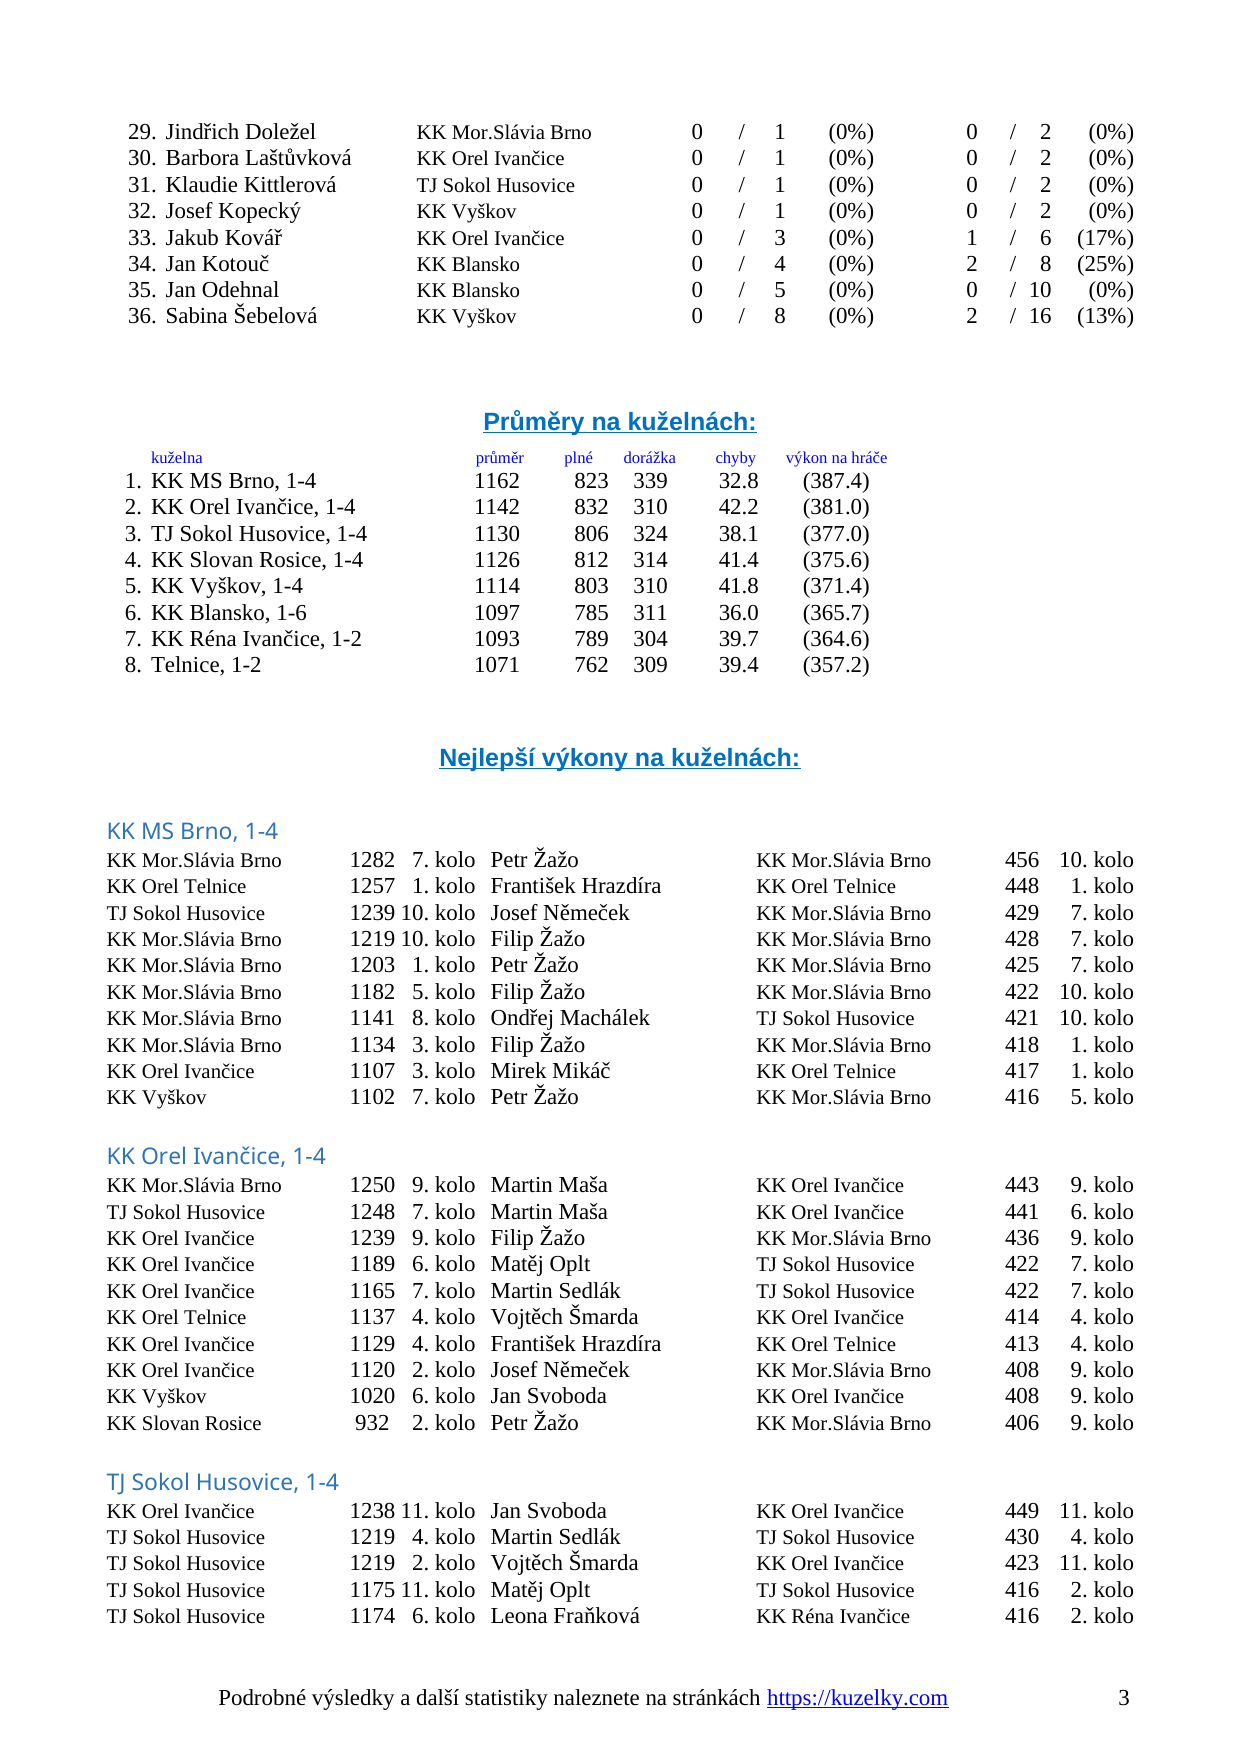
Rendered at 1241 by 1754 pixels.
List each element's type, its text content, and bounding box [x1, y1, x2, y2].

text TJ Sokol Husovice 1239 10. kolo Josef Němeček KK Mor.Slávia Brno 429 7. kolo [106, 899, 1134, 925]
text KK Orel Telnice 1137 4. kolo Vojtěch Šmarda KK Orel Ivančice 414 4. kolo [106, 1303, 1134, 1329]
text 34. Jan Kotouč KK Blansko 0 / 4 (0%) 2 / 8 (25%) [106, 250, 1134, 276]
text TJ Sokol Husovice 1219 2. kolo Vojtěch Šmarda KK Orel Ivančice 423 11. kolo [106, 1549, 1134, 1576]
text KK Orel Ivančice 1120 2. kolo Josef Němeček KK Mor.Slávia Brno 408 9. kolo [106, 1356, 1134, 1382]
text 7. KK Réna Ivančice, 1-2 1093 789 304 39.7 (364.6) [106, 625, 1134, 652]
text 32. Josef Kopecký KK Vyškov 0 / 1 (0%) 0 / 2 (0%) [106, 197, 1134, 223]
text KK Mor.Slávia Brno 1250 9. kolo Martin Maša KK Orel Ivančice 443 9. kolo [106, 1171, 1134, 1198]
text KK Vyškov 1020 6. kolo Jan Svoboda KK Orel Ivančice 408 9. kolo [106, 1382, 1134, 1409]
text TJ Sokol Husovice 1175 11. kolo Matěj Oplt TJ Sokol Husovice 416 2. kolo [106, 1576, 1134, 1602]
text 5. KK Vyškov, 1-4 1114 803 310 41.8 (371.4) [106, 572, 1134, 599]
text KK Mor.Slávia Brno 1203 1. kolo Petr Žažo KK Mor.Slávia Brno 425 7. kolo [106, 952, 1134, 978]
text KK Vyškov 1102 7. kolo Petr Žažo KK Mor.Slávia Brno 416 5. kolo [106, 1083, 1134, 1110]
text KK Orel Ivančice 1238 11. kolo Jan Svoboda KK Orel Ivančice 449 11. kolo [106, 1497, 1134, 1523]
text 29. Jindřich Doležel KK Mor.Slávia Brno 0 / 1 (0%) 0 / 2 (0%) [106, 118, 1134, 144]
text KK Mor.Slávia Brno 1282 7. kolo Petr Žažo KK Mor.Slávia Brno 456 10. kolo [106, 846, 1134, 872]
text kuželna průměr plné dorážka chyby výkon na hráče [106, 448, 1134, 467]
text KK Mor.Slávia Brno 1141 8. kolo Ondřej Machálek TJ Sokol Husovice 421 10. kolo [106, 1004, 1134, 1031]
text 3. TJ Sokol Husovice, 1-4 1130 806 324 38.1 (377.0) [106, 520, 1134, 546]
text KK Orel Ivančice 1239 9. kolo Filip Žažo KK Mor.Slávia Brno 436 9. kolo [106, 1224, 1134, 1251]
text KK Orel Ivančice 1189 6. kolo Matěj Oplt TJ Sokol Husovice 422 7. kolo [106, 1251, 1134, 1277]
text TJ Sokol Husovice 1174 6. kolo Leona Fraňková KK Réna Ivančice 416 2. kolo [106, 1602, 1134, 1628]
text 6. KK Blansko, 1-6 1097 785 311 36.0 (365.7) [106, 599, 1134, 625]
text TJ Sokol Husovice 1219 4. kolo Martin Sedlák TJ Sokol Husovice 430 4. kolo [106, 1523, 1134, 1549]
text 35. Jan Odehnal KK Blansko 0 / 5 (0%) 0 / 10 (0%) [106, 276, 1134, 303]
text 1. KK MS Brno, 1-4 1162 823 339 32.8 (387.4) [106, 467, 1134, 493]
text KK Slovan Rosice 932 2. kolo Petr Žažo KK Mor.Slávia Brno 406 9. kolo [106, 1409, 1134, 1435]
text 33. Jakub Kovář KK Orel Ivančice 0 / 3 (0%) 1 / 6 (17%) [106, 223, 1134, 250]
text 31. Klaudie Kittlerová TJ Sokol Husovice 0 / 1 (0%) 0 / 2 (0%) [106, 171, 1134, 197]
text KK Orel Ivančice 1129 4. kolo František Hrazdíra KK Orel Telnice 413 4. kolo [106, 1329, 1134, 1356]
subtitle KK Orel Ivančice, 1-4 [106, 1140, 1134, 1171]
text KK Orel Telnice 1257 1. kolo František Hrazdíra KK Orel Telnice 448 1. kolo [106, 872, 1134, 899]
text KK Orel Ivančice 1165 7. kolo Martin Sedlák TJ Sokol Husovice 422 7. kolo [106, 1277, 1134, 1303]
text 2. KK Orel Ivančice, 1-4 1142 832 310 42.2 (381.0) [106, 493, 1134, 520]
text KK Mor.Slávia Brno 1134 3. kolo Filip Žažo KK Mor.Slávia Brno 418 1. kolo [106, 1031, 1134, 1057]
text 30. Barbora Laštůvková KK Orel Ivančice 0 / 1 (0%) 0 / 2 (0%) [106, 144, 1134, 171]
text KK Orel Ivančice 1107 3. kolo Mirek Mikáč KK Orel Telnice 417 1. kolo [106, 1057, 1134, 1083]
text Nejlepší výkony na kuželnách: [94, 743, 1145, 772]
subtitle TJ Sokol Husovice, 1-4 [106, 1466, 1134, 1497]
text Průměry na kuželnách: [94, 407, 1145, 435]
text 36. Sabina Šebelová KK Vyškov 0 / 8 (0%) 2 / 16 (13%) [106, 303, 1134, 329]
subtitle KK MS Brno, 1-4 [106, 815, 1134, 846]
text KK Mor.Slávia Brno 1182 5. kolo Filip Žažo KK Mor.Slávia Brno 422 10. kolo [106, 978, 1134, 1004]
text TJ Sokol Husovice 1248 7. kolo Martin Maša KK Orel Ivančice 441 6. kolo [106, 1198, 1134, 1224]
text KK Mor.Slávia Brno 1219 10. kolo Filip Žažo KK Mor.Slávia Brno 428 7. kolo [106, 925, 1134, 952]
text 4. KK Slovan Rosice, 1-4 1126 812 314 41.4 (375.6) [106, 546, 1134, 572]
text 8. Telnice, 1-2 1071 762 309 39.4 (357.2) [106, 652, 1134, 678]
